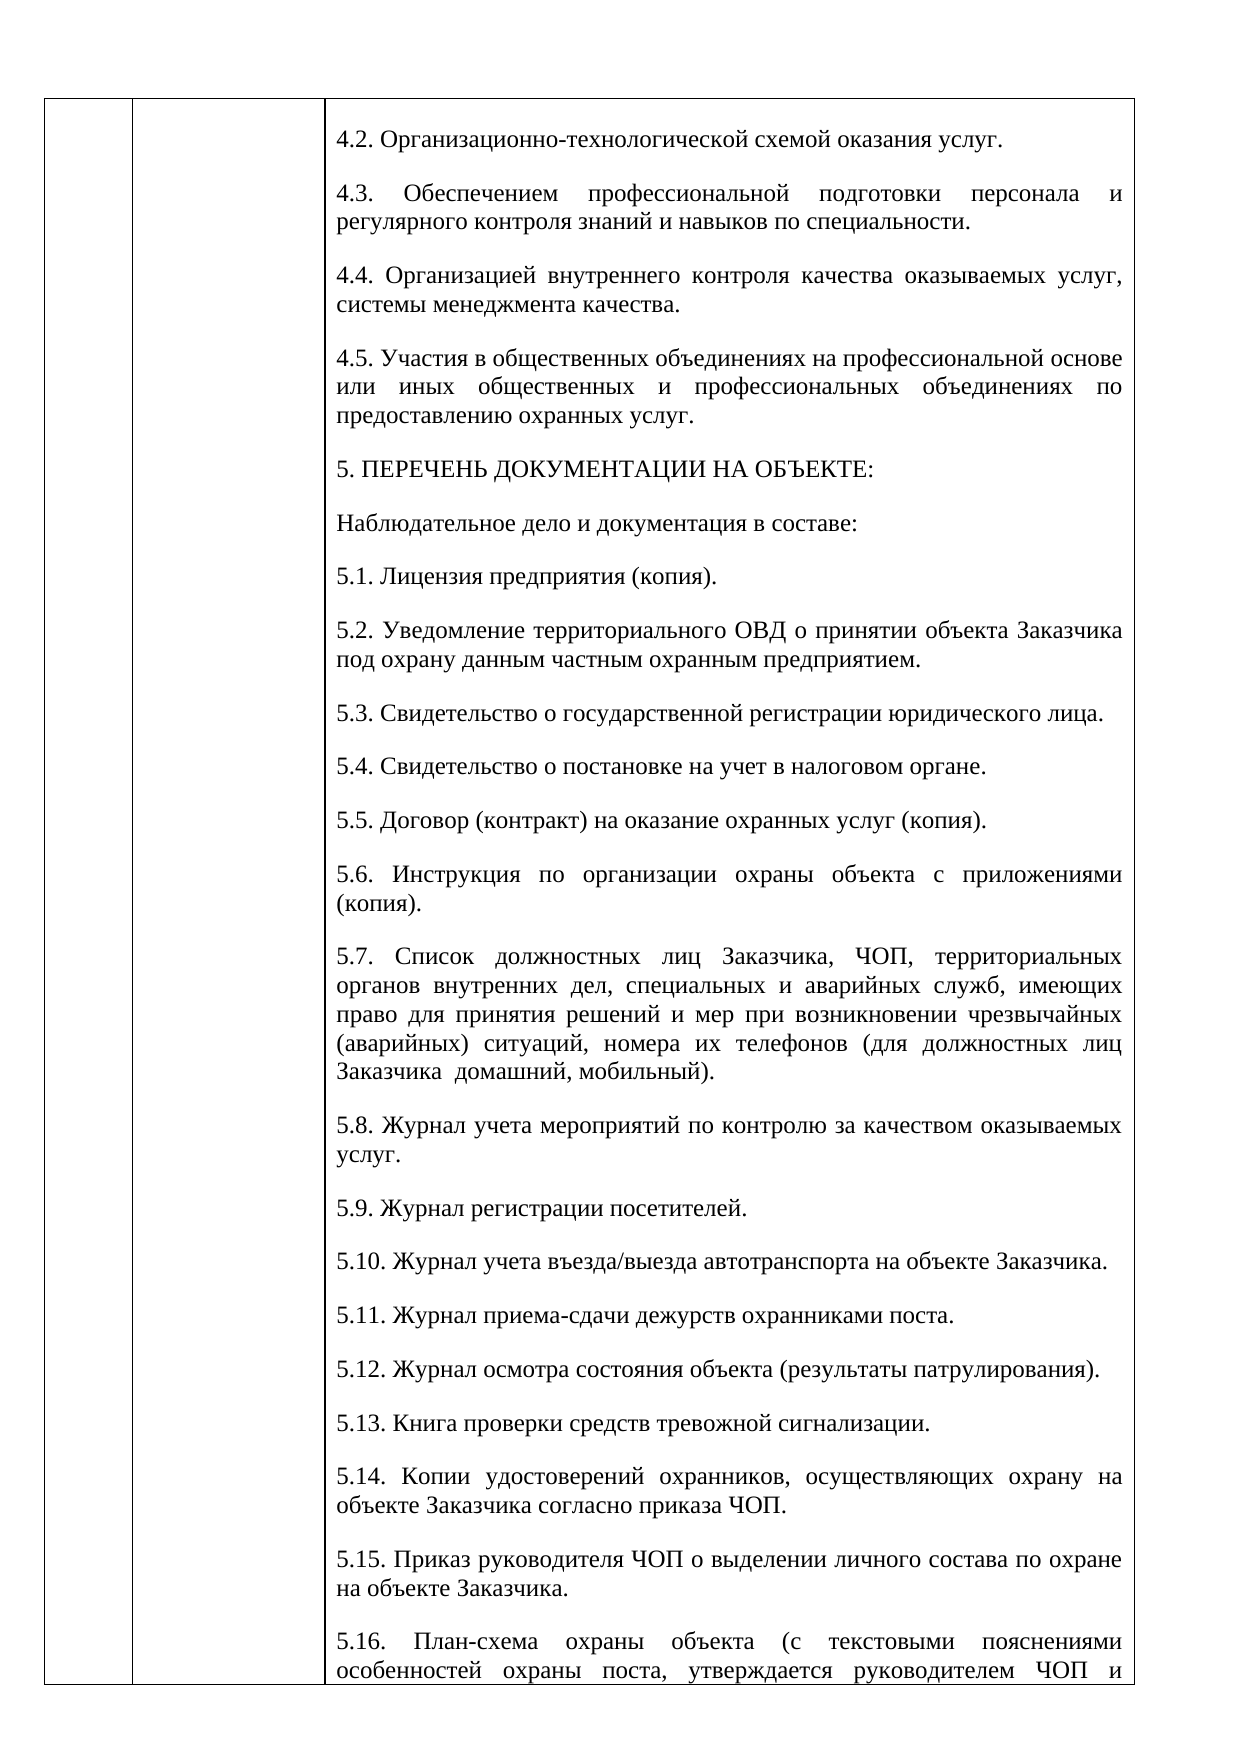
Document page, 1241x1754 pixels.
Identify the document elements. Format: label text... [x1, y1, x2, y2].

table_cell 5 [45, 99, 132, 1684]
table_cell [133, 99, 324, 1684]
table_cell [326, 99, 1134, 1684]
